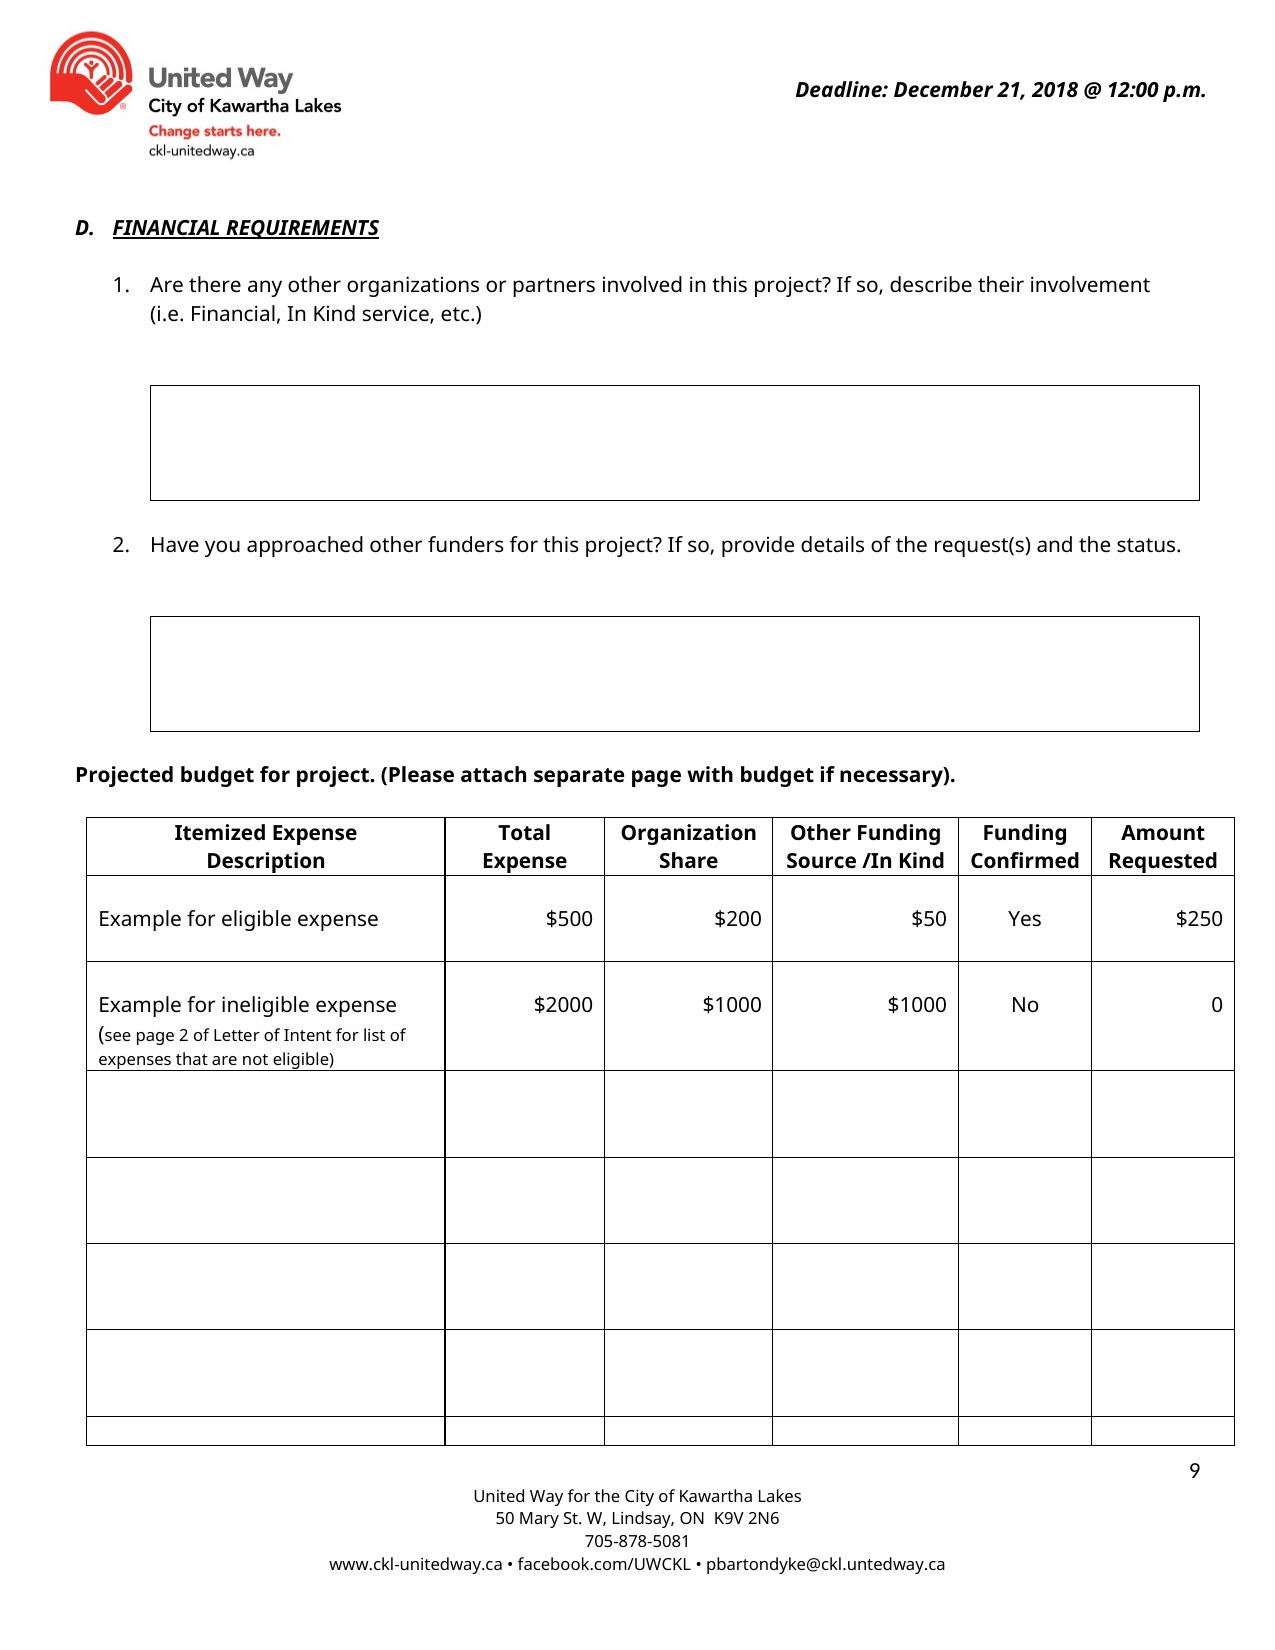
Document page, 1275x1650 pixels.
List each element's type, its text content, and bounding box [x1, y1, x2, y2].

table_cell [773, 1244, 958, 1329]
table_cell $200 [605, 876, 772, 961]
table_cell [959, 1417, 1091, 1445]
list Are there any other organizations or partners involved in this project? If so, describe their involvement (i.e. Financial, In Kind service, etc.) [112, 270, 1200, 327]
table_cell [1092, 1244, 1234, 1329]
table_header Itemized Expense Description [87, 818, 444, 875]
table_cell [605, 1244, 772, 1329]
list Have you approached other funders for this project? If so, provide details of the request(s) and the status. [112, 530, 1200, 558]
table_cell [959, 1244, 1091, 1329]
table_cell [1092, 1330, 1234, 1416]
table_cell [773, 1330, 958, 1416]
table_cell [773, 1071, 958, 1157]
table_cell 0 [1092, 962, 1234, 1070]
picture [0, 0, 449, 250]
table_cell $1000 [605, 962, 772, 1070]
table_cell [1092, 1071, 1234, 1157]
table_cell [605, 1158, 772, 1243]
table_cell $50 [773, 876, 958, 961]
table_cell [959, 1071, 1091, 1157]
table_cell [773, 1417, 958, 1445]
table_cell [87, 1330, 444, 1416]
table_cell [959, 1158, 1091, 1243]
table_cell $2000 [446, 962, 604, 1070]
table_cell [446, 1417, 604, 1445]
table_cell [1092, 1417, 1234, 1445]
table_cell [605, 1330, 772, 1416]
table_cell $250 [1092, 876, 1234, 961]
table_header Total Expense [446, 818, 604, 875]
table_cell [605, 1071, 772, 1157]
table_cell [446, 1330, 604, 1416]
table_cell [446, 1158, 604, 1243]
table_header Amount Requested [1092, 818, 1234, 875]
table_cell [605, 1417, 772, 1445]
text Projected budget for project. (Please attach separate page with budget if necessary). [75, 760, 1200, 788]
table_cell [446, 1071, 604, 1157]
list FINANCIAL REQUIREMENTS [75, 213, 1200, 242]
table_cell [446, 1244, 604, 1329]
table_header Other Funding Source /In Kind [773, 818, 958, 875]
table_cell [87, 1071, 444, 1157]
table_cell Example for eligible expense [87, 876, 444, 961]
table_cell $1000 [773, 962, 958, 1070]
table_header [151, 386, 1199, 499]
table_header Funding Confirmed [959, 818, 1091, 875]
table_cell [87, 1244, 444, 1329]
table_header Organization Share [605, 818, 772, 875]
table_cell Example for ineligible expense (see page 2 of Letter of Intent for list of expenses that are not eligible) [87, 962, 444, 1070]
table_cell $500 [446, 876, 604, 961]
table_header [151, 617, 1199, 731]
table_cell Yes [959, 876, 1091, 961]
table_cell [87, 1417, 444, 1445]
table_cell [87, 1158, 444, 1243]
table_cell No [959, 962, 1091, 1070]
table_cell [1092, 1158, 1234, 1243]
table_cell [773, 1158, 958, 1243]
table_cell [959, 1330, 1091, 1416]
